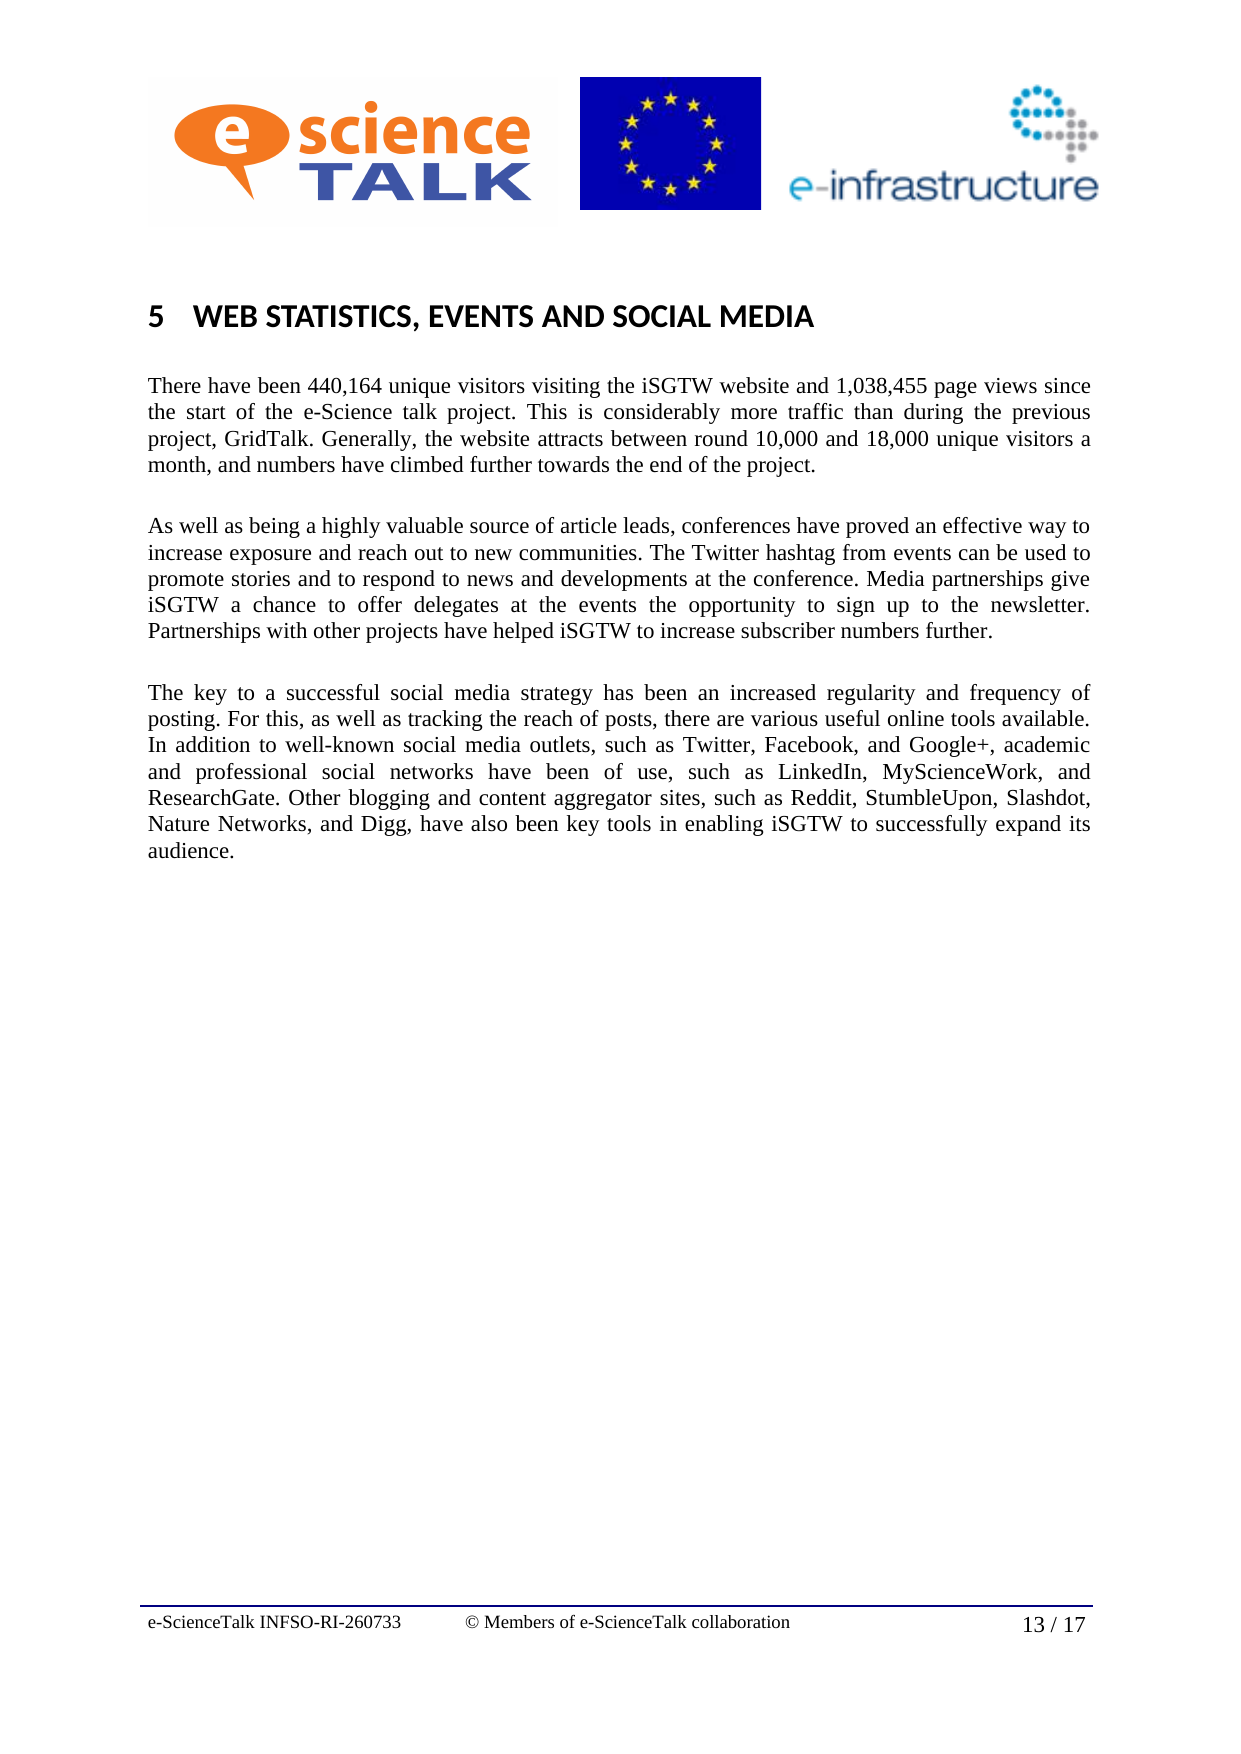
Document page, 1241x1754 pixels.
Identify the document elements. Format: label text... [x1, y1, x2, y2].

text There have been 440,164 unique visitors visiting the iSGTW website and 1,038,455 page views since the start of the e-Science talk project. This is considerably more traffic than during the previous project, GridTalk. Generally, the website attracts between round 10,000 and 18,000 unique visitors a month, and numbers have climbed further towards the end of the project. [148, 372, 1092, 477]
subtitle web statistics, events and social media [148, 294, 1092, 335]
text The key to a successful social media strategy has been an increased regularity and frequency of posting. For this, as well as tracking the reach of posts, there are various useful online tools available. In addition to well-known social media outlets, such as Twitter, Facebook, and Google+, academic and professional social networks have been of use, such as LinkedIn, MyScienceWork, and ResearchGate. Other blogging and content aggregator sites, such as Reddit, StumbleUpon, Slashdot, Nature Networks, and Digg, have also been key tools in enabling iSGTW to successfully expand its audience. [148, 679, 1092, 863]
picture [782, 77, 1107, 210]
text As well as being a highly valuable source of article leads, conferences have proved an effective way to increase exposure and reach out to new communities. The Twitter hashtag from events can be used to promote stories and to respond to news and developments at the conference. Media partnerships give iSGTW a chance to offer delegates at the events the opportunity to sign up to the newsletter. Partnerships with other projects have helped iSGTW to increase subscriber numbers further. [148, 512, 1092, 644]
picture [147, 77, 559, 227]
picture [580, 77, 762, 210]
